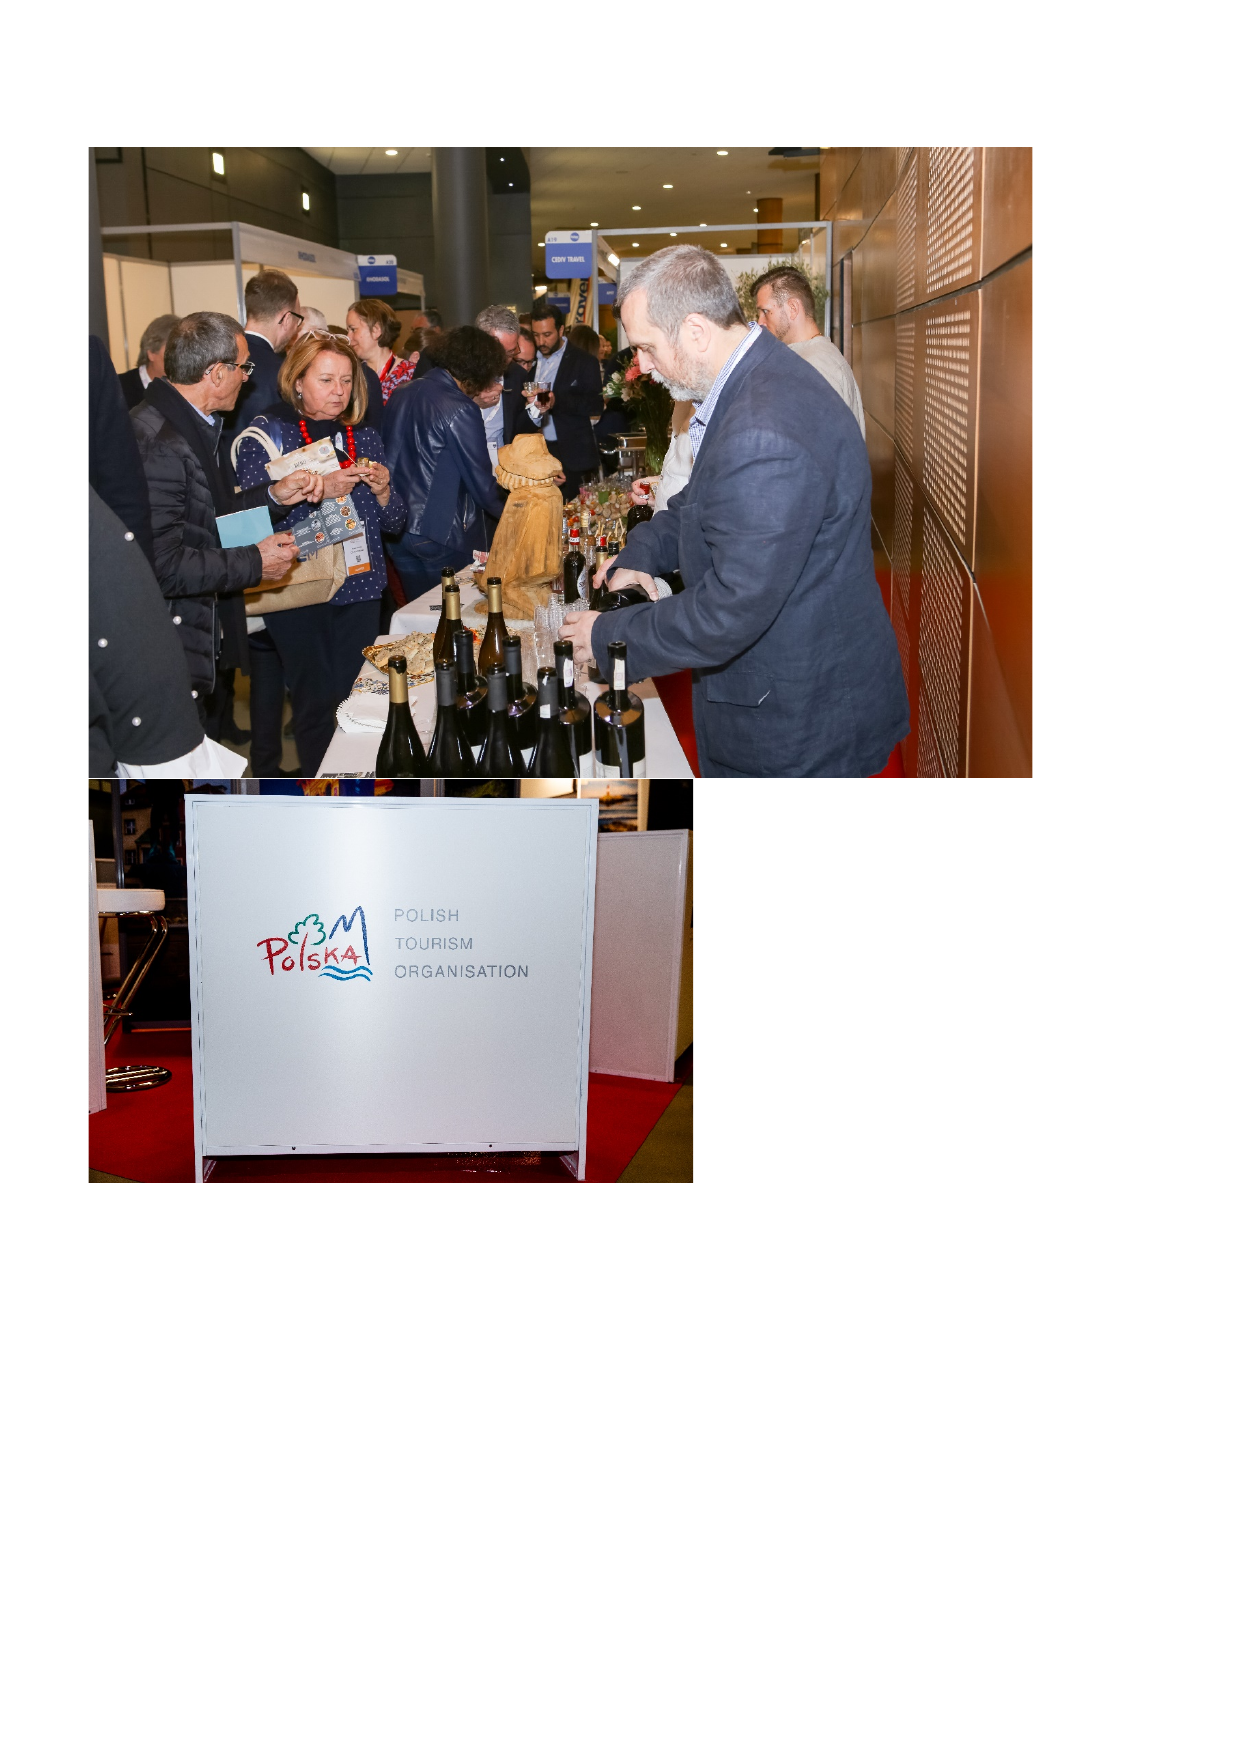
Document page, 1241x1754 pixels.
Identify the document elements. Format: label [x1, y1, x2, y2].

picture [88, 779, 694, 1183]
picture [88, 147, 1033, 778]
